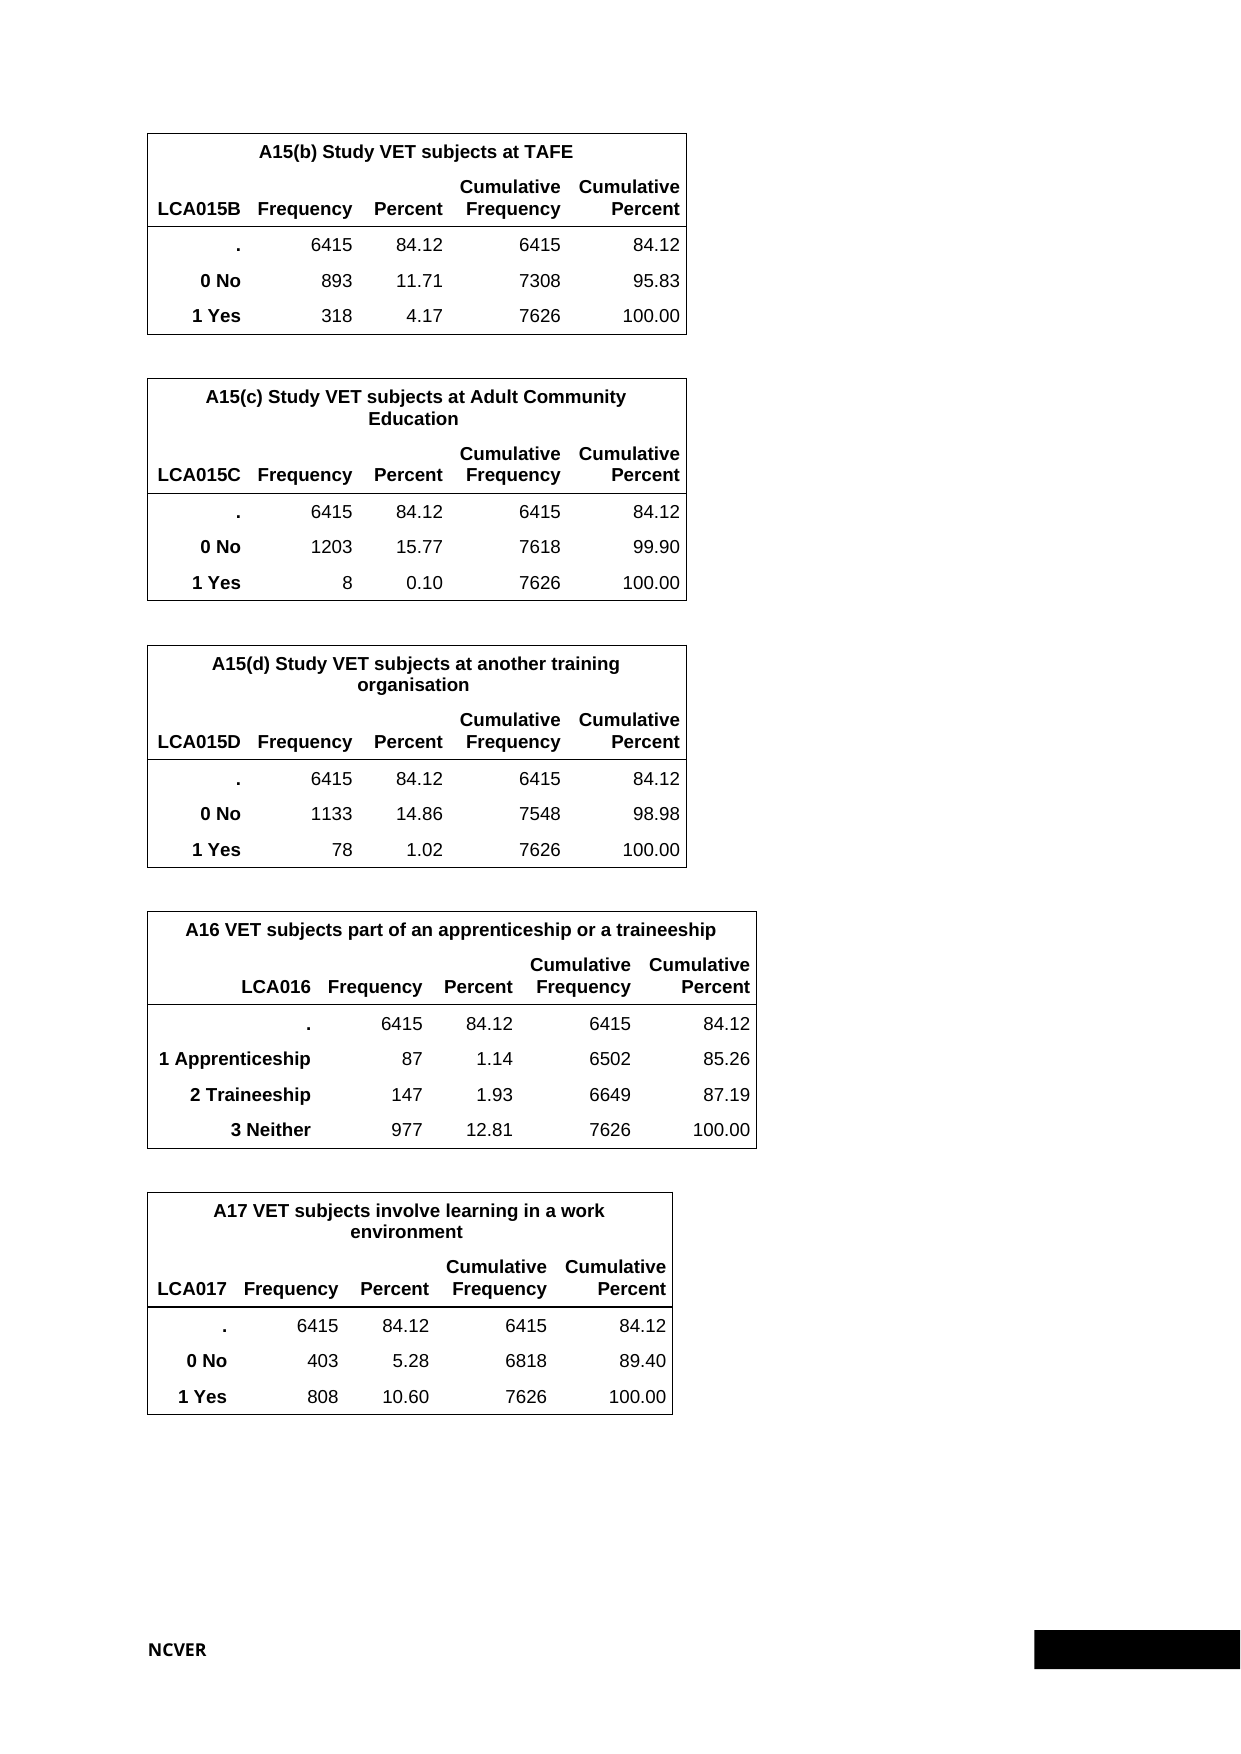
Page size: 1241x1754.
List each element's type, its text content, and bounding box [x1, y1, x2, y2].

table_cell 84.12 [554, 1308, 672, 1343]
table_cell 7626 [436, 1379, 554, 1414]
table_cell 7308 [450, 263, 568, 298]
table_cell 2 Traineeship [148, 1076, 318, 1112]
table_cell 12.81 [429, 1112, 520, 1147]
table_cell 84.12 [359, 760, 450, 796]
table_cell 6415 [450, 494, 568, 529]
table_cell Frequency [248, 702, 359, 759]
table_cell 6649 [520, 1076, 638, 1112]
table_cell LCA015B [148, 169, 248, 226]
table_cell 6502 [520, 1041, 638, 1076]
table_cell 1 Apprenticeship [148, 1041, 318, 1076]
table_cell 3 Neither [148, 1112, 318, 1147]
table_cell 100.00 [568, 831, 686, 867]
table_cell 84.12 [568, 494, 686, 529]
table_cell 6415 [450, 760, 568, 796]
table_cell 10.60 [345, 1379, 436, 1414]
table_cell 89.40 [554, 1343, 672, 1378]
table_cell Cumulative Frequency [450, 169, 568, 226]
table_cell 7626 [450, 565, 568, 600]
table_cell 84.12 [568, 760, 686, 796]
table_cell 84.12 [429, 1005, 520, 1041]
table_cell 15.77 [359, 529, 450, 565]
table_cell 85.26 [638, 1041, 756, 1076]
table_cell 84.12 [568, 227, 686, 263]
table_cell Percent [429, 947, 520, 1004]
table_cell Frequency [248, 169, 359, 226]
table_cell 6415 [436, 1308, 554, 1343]
table_cell LCA017 [148, 1249, 234, 1306]
table_cell Cumulative Percent [554, 1249, 672, 1306]
table_cell Frequency [234, 1249, 345, 1306]
table_cell Cumulative Percent [568, 169, 686, 226]
table_cell 318 [248, 298, 359, 334]
table_cell 4.17 [359, 298, 450, 334]
table_cell 1.02 [359, 831, 450, 867]
table_cell 6415 [520, 1005, 638, 1041]
table_cell 14.86 [359, 796, 450, 831]
table_cell 1203 [248, 529, 359, 565]
table_cell 100.00 [568, 565, 686, 600]
table_cell 147 [318, 1076, 429, 1112]
table_cell 84.12 [359, 227, 450, 263]
table_cell 977 [318, 1112, 429, 1147]
table_cell 1 Yes [148, 1379, 234, 1414]
table_cell Frequency [248, 436, 359, 493]
table_cell 1.14 [429, 1041, 520, 1076]
table_cell 100.00 [638, 1112, 756, 1147]
table_cell 84.12 [359, 494, 450, 529]
table_cell 7626 [450, 831, 568, 867]
table_cell 1 Yes [148, 565, 248, 600]
table_cell . [148, 760, 248, 796]
table_cell 6415 [450, 227, 568, 263]
table_cell . [148, 494, 248, 529]
table_cell Percent [359, 169, 450, 226]
table_cell 1133 [248, 796, 359, 831]
table_cell 1 Yes [148, 831, 248, 867]
table_cell 0 No [148, 1343, 234, 1378]
table_cell Cumulative Frequency [450, 436, 568, 493]
table_cell 6818 [436, 1343, 554, 1378]
table_cell Percent [359, 702, 450, 759]
table_header A15(d) Study VET subjects at another training organisation [148, 646, 686, 702]
table_cell 6415 [248, 227, 359, 263]
table_cell Percent [359, 436, 450, 493]
table_cell 808 [234, 1379, 345, 1414]
table_cell 98.98 [568, 796, 686, 831]
table_cell 7626 [450, 298, 568, 334]
table_header A17 VET subjects involve learning in a work environment [148, 1193, 672, 1249]
table_cell 893 [248, 263, 359, 298]
table_cell . [148, 227, 248, 263]
table_cell 0 No [148, 263, 248, 298]
table_header A16 VET subjects part of an apprenticeship or a traineeship [148, 912, 756, 947]
table_cell 87 [318, 1041, 429, 1076]
table_cell Percent [345, 1249, 436, 1306]
table_cell 6415 [248, 760, 359, 796]
table_cell 87.19 [638, 1076, 756, 1112]
table_cell . [148, 1005, 318, 1041]
table_cell 0.10 [359, 565, 450, 600]
table_header A15(b) Study VET subjects at TAFE [148, 134, 686, 169]
table_cell Cumulative Frequency [450, 702, 568, 759]
table_cell 5.28 [345, 1343, 436, 1378]
table_cell 403 [234, 1343, 345, 1378]
table_cell 11.71 [359, 263, 450, 298]
table_cell LCA016 [148, 947, 318, 1004]
table_cell 0 No [148, 796, 248, 831]
table_cell 78 [248, 831, 359, 867]
table_cell 1 Yes [148, 298, 248, 334]
table_cell . [148, 1308, 234, 1343]
table_cell 0 No [148, 529, 248, 565]
table_cell Cumulative Percent [568, 702, 686, 759]
table_cell 6415 [234, 1308, 345, 1343]
table_cell 100.00 [554, 1379, 672, 1414]
table_cell Cumulative Percent [638, 947, 756, 1004]
table_cell Cumulative Frequency [520, 947, 638, 1004]
table_cell Cumulative Frequency [436, 1249, 554, 1306]
table_cell LCA015D [148, 702, 248, 759]
table_cell Cumulative Percent [568, 436, 686, 493]
table_cell 95.83 [568, 263, 686, 298]
table_cell LCA015C [148, 436, 248, 493]
table_cell 1.93 [429, 1076, 520, 1112]
table_cell 100.00 [568, 298, 686, 334]
table_cell 99.90 [568, 529, 686, 565]
table_cell 7618 [450, 529, 568, 565]
table_cell 7548 [450, 796, 568, 831]
table_cell 6415 [248, 494, 359, 529]
table_cell 6415 [318, 1005, 429, 1041]
table_cell 8 [248, 565, 359, 600]
table_cell Frequency [318, 947, 429, 1004]
table_cell 7626 [520, 1112, 638, 1147]
table_header A15(c) Study VET subjects at Adult Community Education [148, 379, 686, 436]
table_cell 84.12 [638, 1005, 756, 1041]
table_cell 84.12 [345, 1308, 436, 1343]
